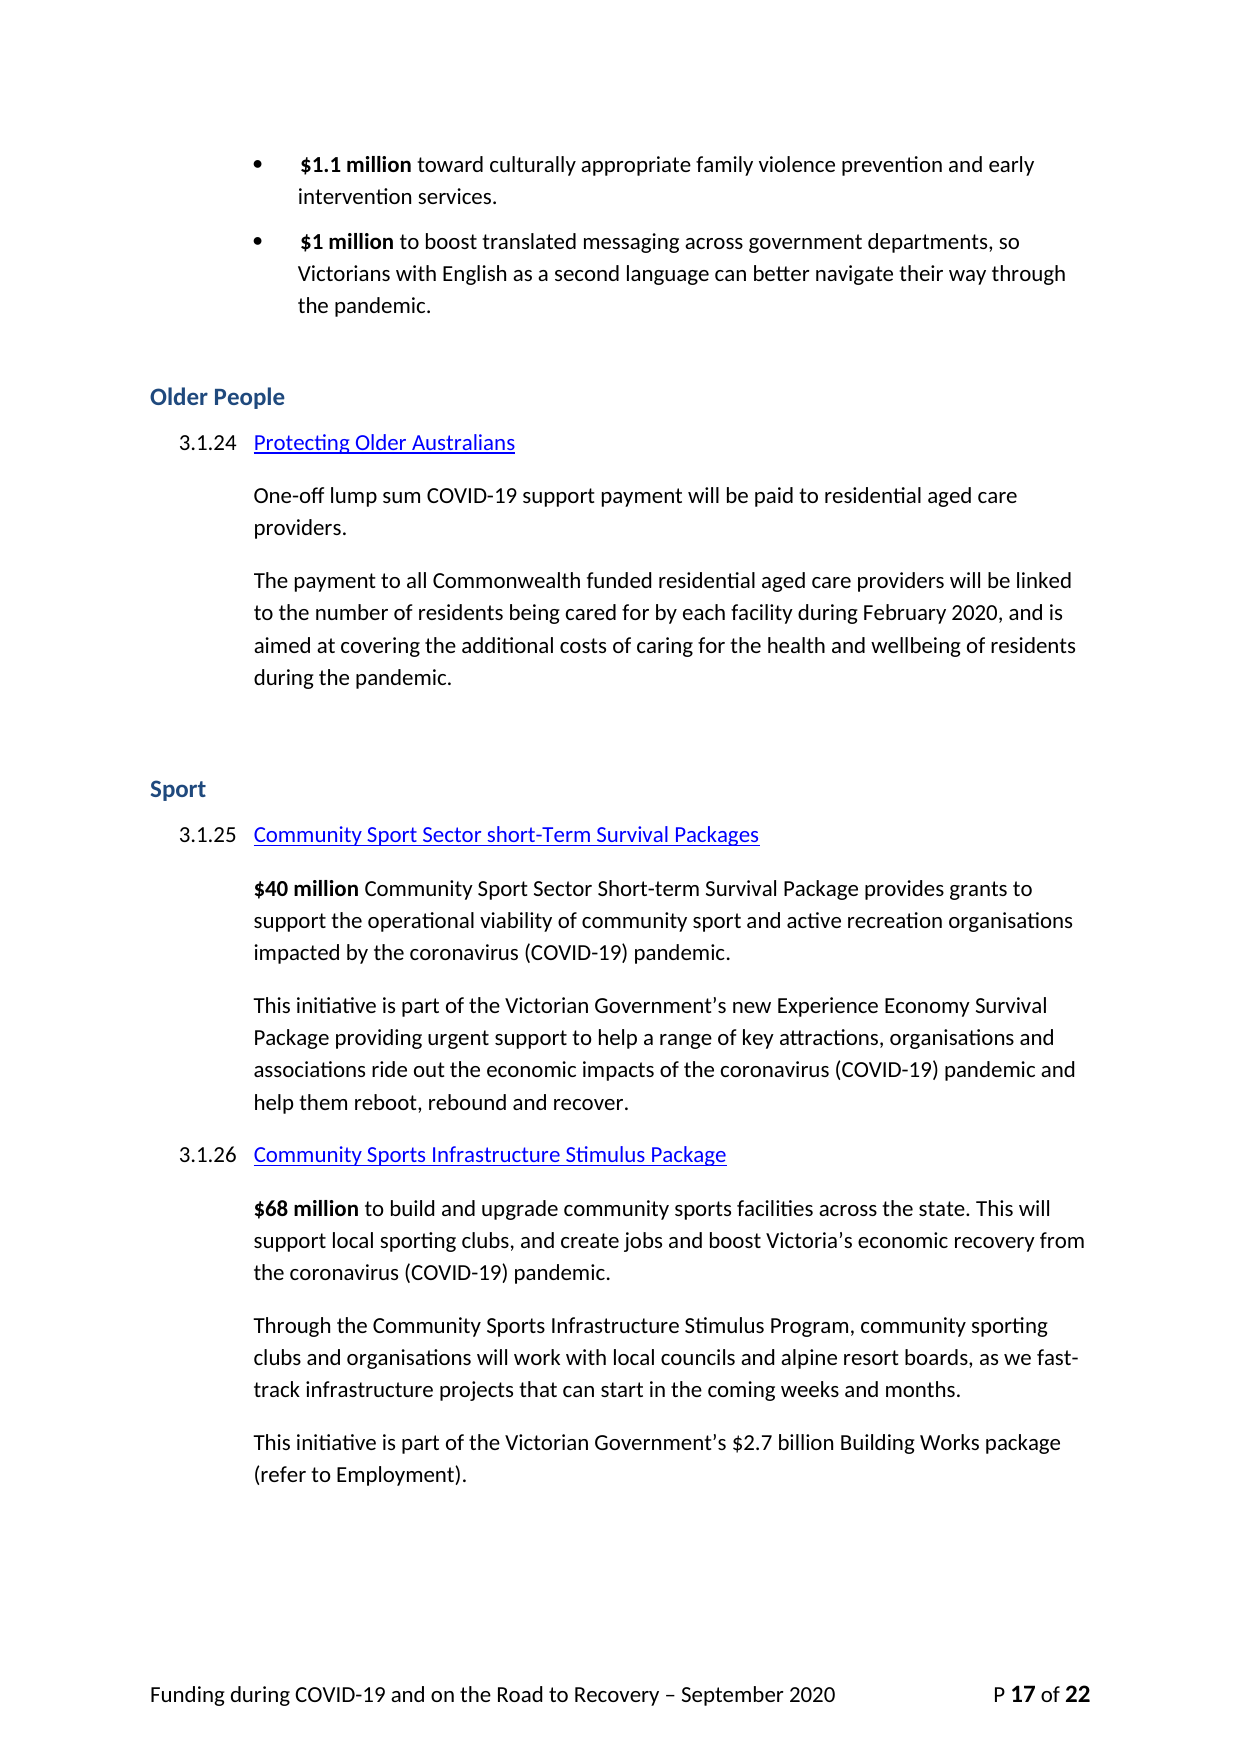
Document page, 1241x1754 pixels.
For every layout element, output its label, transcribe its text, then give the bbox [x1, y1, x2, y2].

list Through the Community Sports Infrastructure Stimulus Program, community sporting clubs and organisations will work with local councils and alpine resort boards, as we fast-track infrastructure projects that can start in the coming weeks and months. [253, 1311, 1090, 1403]
subtitle Sport [150, 773, 1090, 804]
list Protecting Older Australians [178, 428, 1090, 456]
list Community Sport Sector short-Term Survival Packages [178, 821, 1090, 849]
list This initiative is part of the Victorian Government’s $2.7 billion Building Works package (refer to Employment). [253, 1428, 1090, 1489]
list Community Sports Infrastructure Stimulus Package [178, 1141, 1090, 1169]
list The payment to all Commonwealth funded residential aged care providers will be linked to the number of residents being cared for by each facility during February 2020, and is aimed at covering the additional costs of caring for the health and wellbeing of residents during the pandemic. [253, 566, 1090, 691]
list $1.1 million toward culturally appropriate family violence prevention and early intervention services. [253, 150, 1090, 210]
subtitle Older People [150, 381, 1090, 411]
list This initiative is part of the Victorian Government’s new Experience Economy Survival Package providing urgent support to help a range of key attractions, organisations and associations ride out the economic impacts of the coronavirus (COVID-19) pandemic and help them reboot, rebound and recover. [253, 991, 1090, 1116]
list One-off lump sum COVID-19 support payment will be paid to residential aged care providers. [253, 481, 1090, 541]
list $40 million Community Sport Sector Short-term Survival Package provides grants to support the operational viability of community sport and active recreation organisations impacted by the coronavirus (COVID-19) pandemic. [253, 874, 1090, 966]
list $68 million to build and upgrade community sports facilities across the state. This will support local sporting clubs, and create jobs and boost Victoria’s economic recovery from the coronavirus (COVID-19) pandemic. [253, 1194, 1090, 1286]
list $1 million to boost translated messaging across government departments, so Victorians with English as a second language can better navigate their way through the pandemic. [253, 227, 1090, 319]
